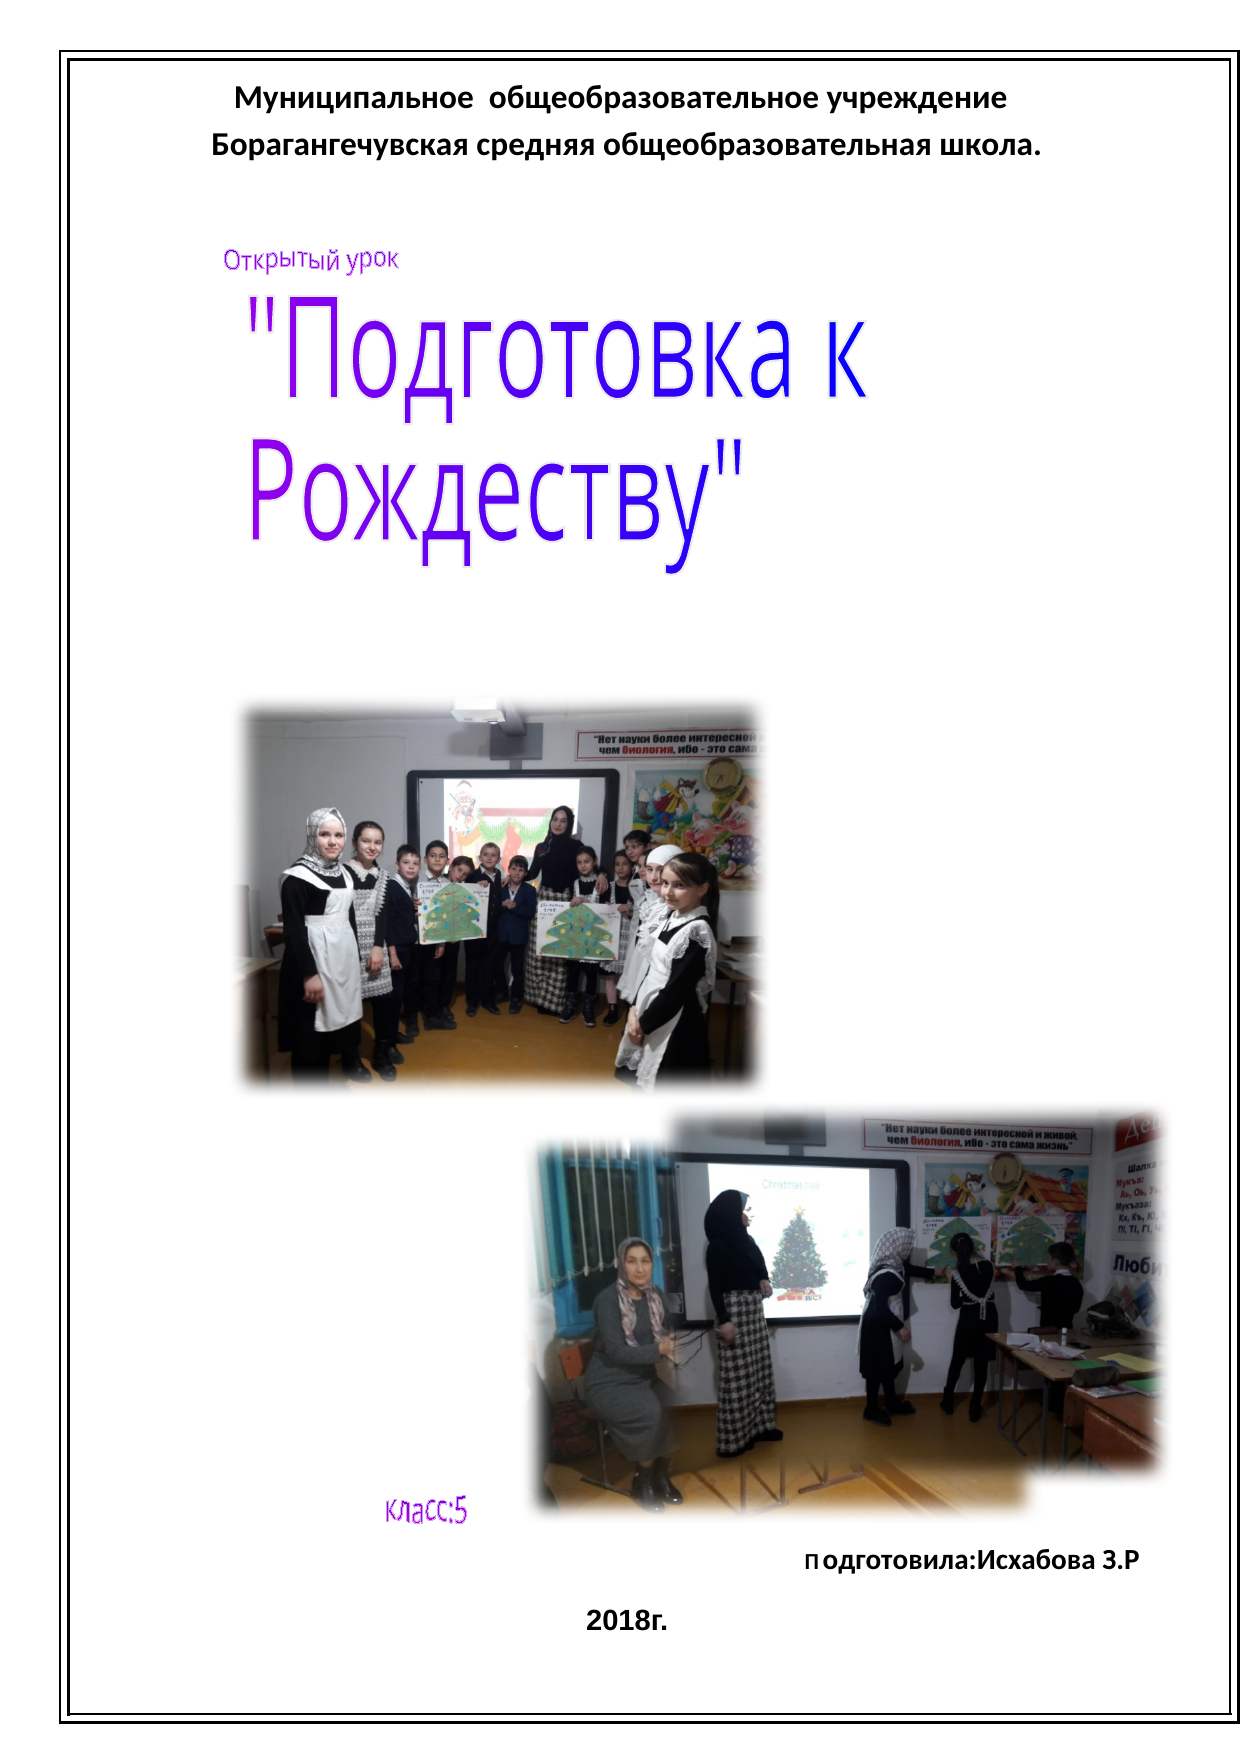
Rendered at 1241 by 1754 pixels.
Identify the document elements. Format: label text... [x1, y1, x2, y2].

text Борагангечувская средняя общеобразовательная школа. [70, 123, 1229, 164]
text Подготовила:Исхабова З.Р [70, 1541, 1229, 1577]
picture [549, 1129, 1145, 1496]
picture [257, 721, 743, 1071]
text Муниципальное общеобразовательное учреждение [70, 77, 1229, 117]
subtitle 2018г. [70, 1603, 1229, 1637]
